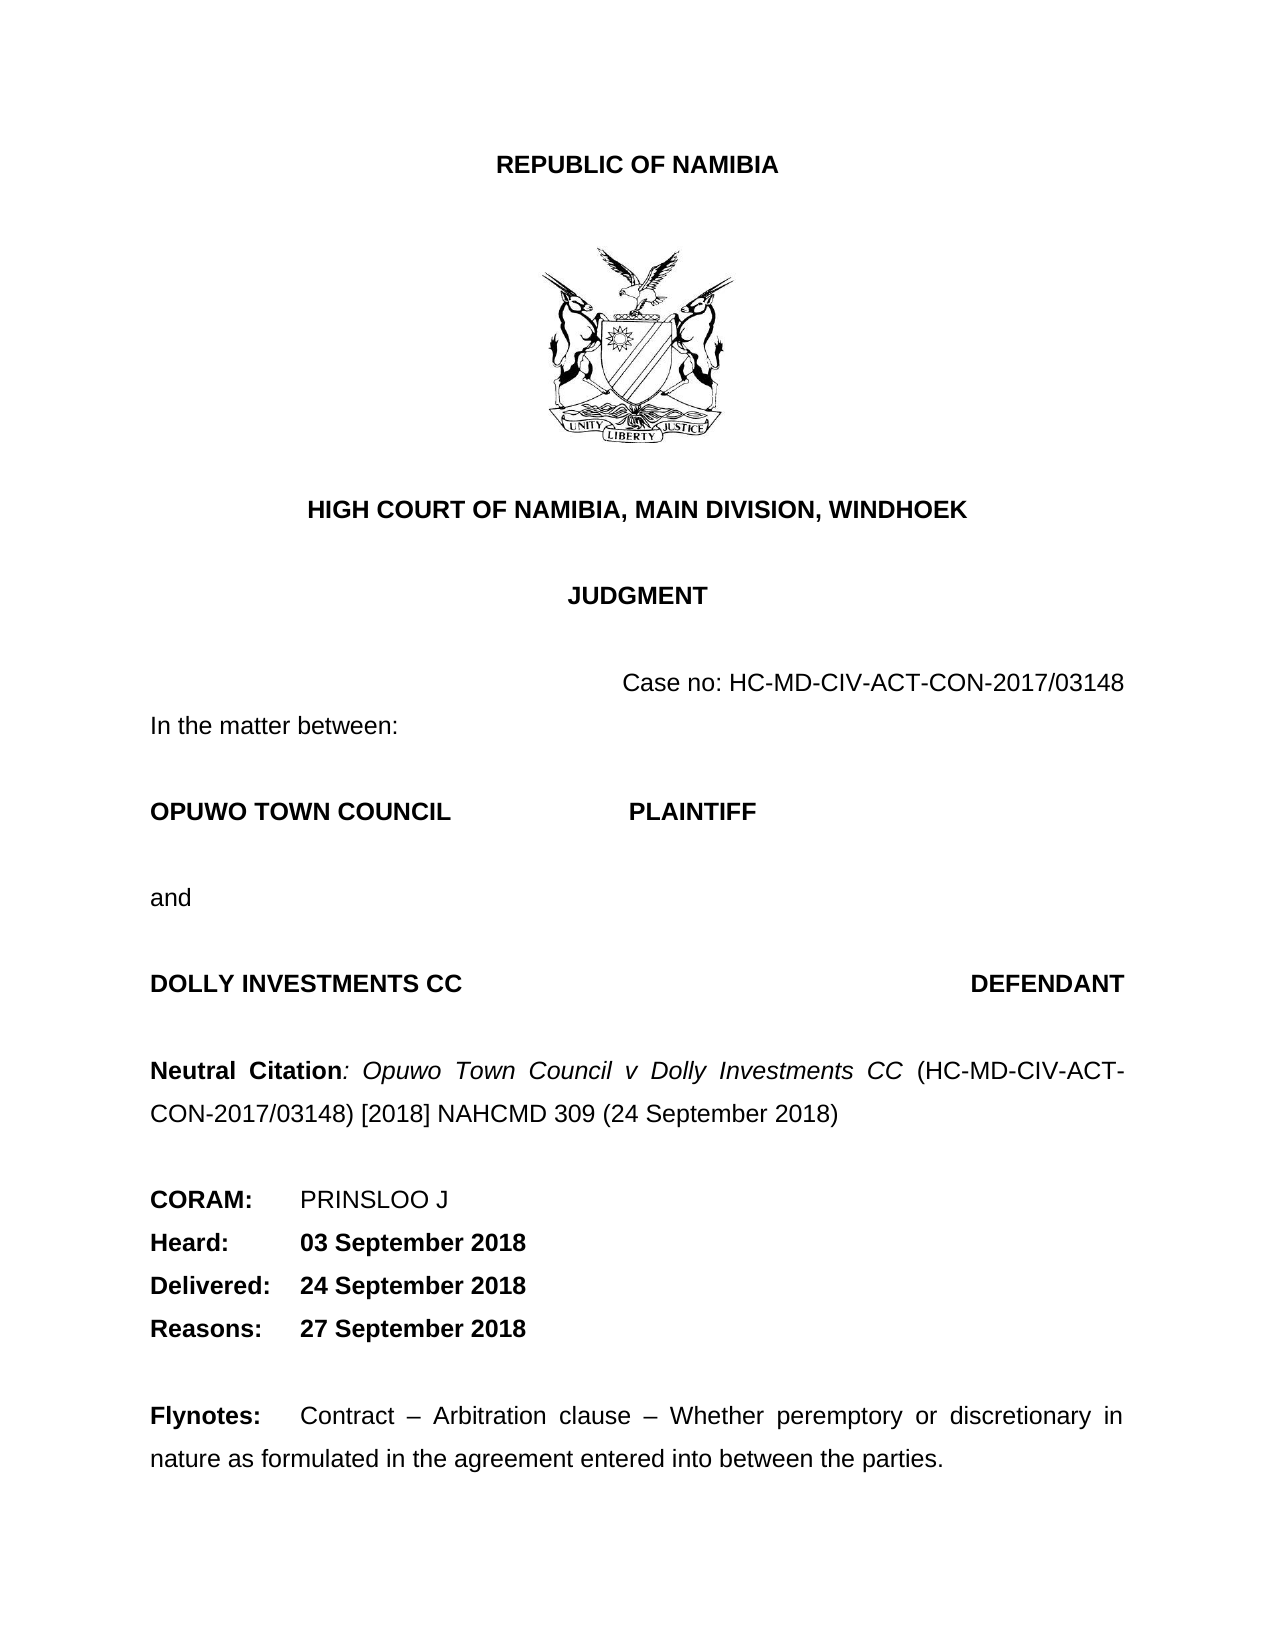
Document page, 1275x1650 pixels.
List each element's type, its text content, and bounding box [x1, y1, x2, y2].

text CORAM: PRINSLOO J [150, 1185, 1125, 1214]
text Delivered: 24 September 2018 [150, 1271, 1125, 1300]
text In the matter between: [150, 711, 1125, 739]
text DOLLY INVESTMENTS CC DEFENDANT [150, 969, 1125, 998]
text Reasons: 27 September 2018 [150, 1314, 1125, 1343]
text REPUBLIC OF NAMIBIA [150, 150, 843, 179]
picture [532, 235, 743, 453]
text JUDGMENT [150, 581, 1125, 610]
text HIGH COURT OF NAMIBIA, MAIN DIVISION, WINDHOEK [150, 495, 1125, 524]
text OPUWO TOWN COUNCIL PLAINTIFF [150, 797, 1125, 826]
text Heard: 03 September 2018 [150, 1228, 1125, 1257]
text Case no: HC-MD-CIV-ACT-CON-2017/03148 [150, 667, 1125, 696]
text and [150, 883, 1125, 912]
text Flynotes: Contract – Arbitration clause – Whether peremptory or discretionary in nature as formulated in the agreement entered into between the parties. [150, 1401, 1125, 1472]
text Neutral Citation: Opuwo Town Council v Dolly Investments CC (HC-MD-CIV-ACT-CON-2017/03148) [2018] NAHCMD 309 (24 September 2018) [150, 1056, 1125, 1127]
